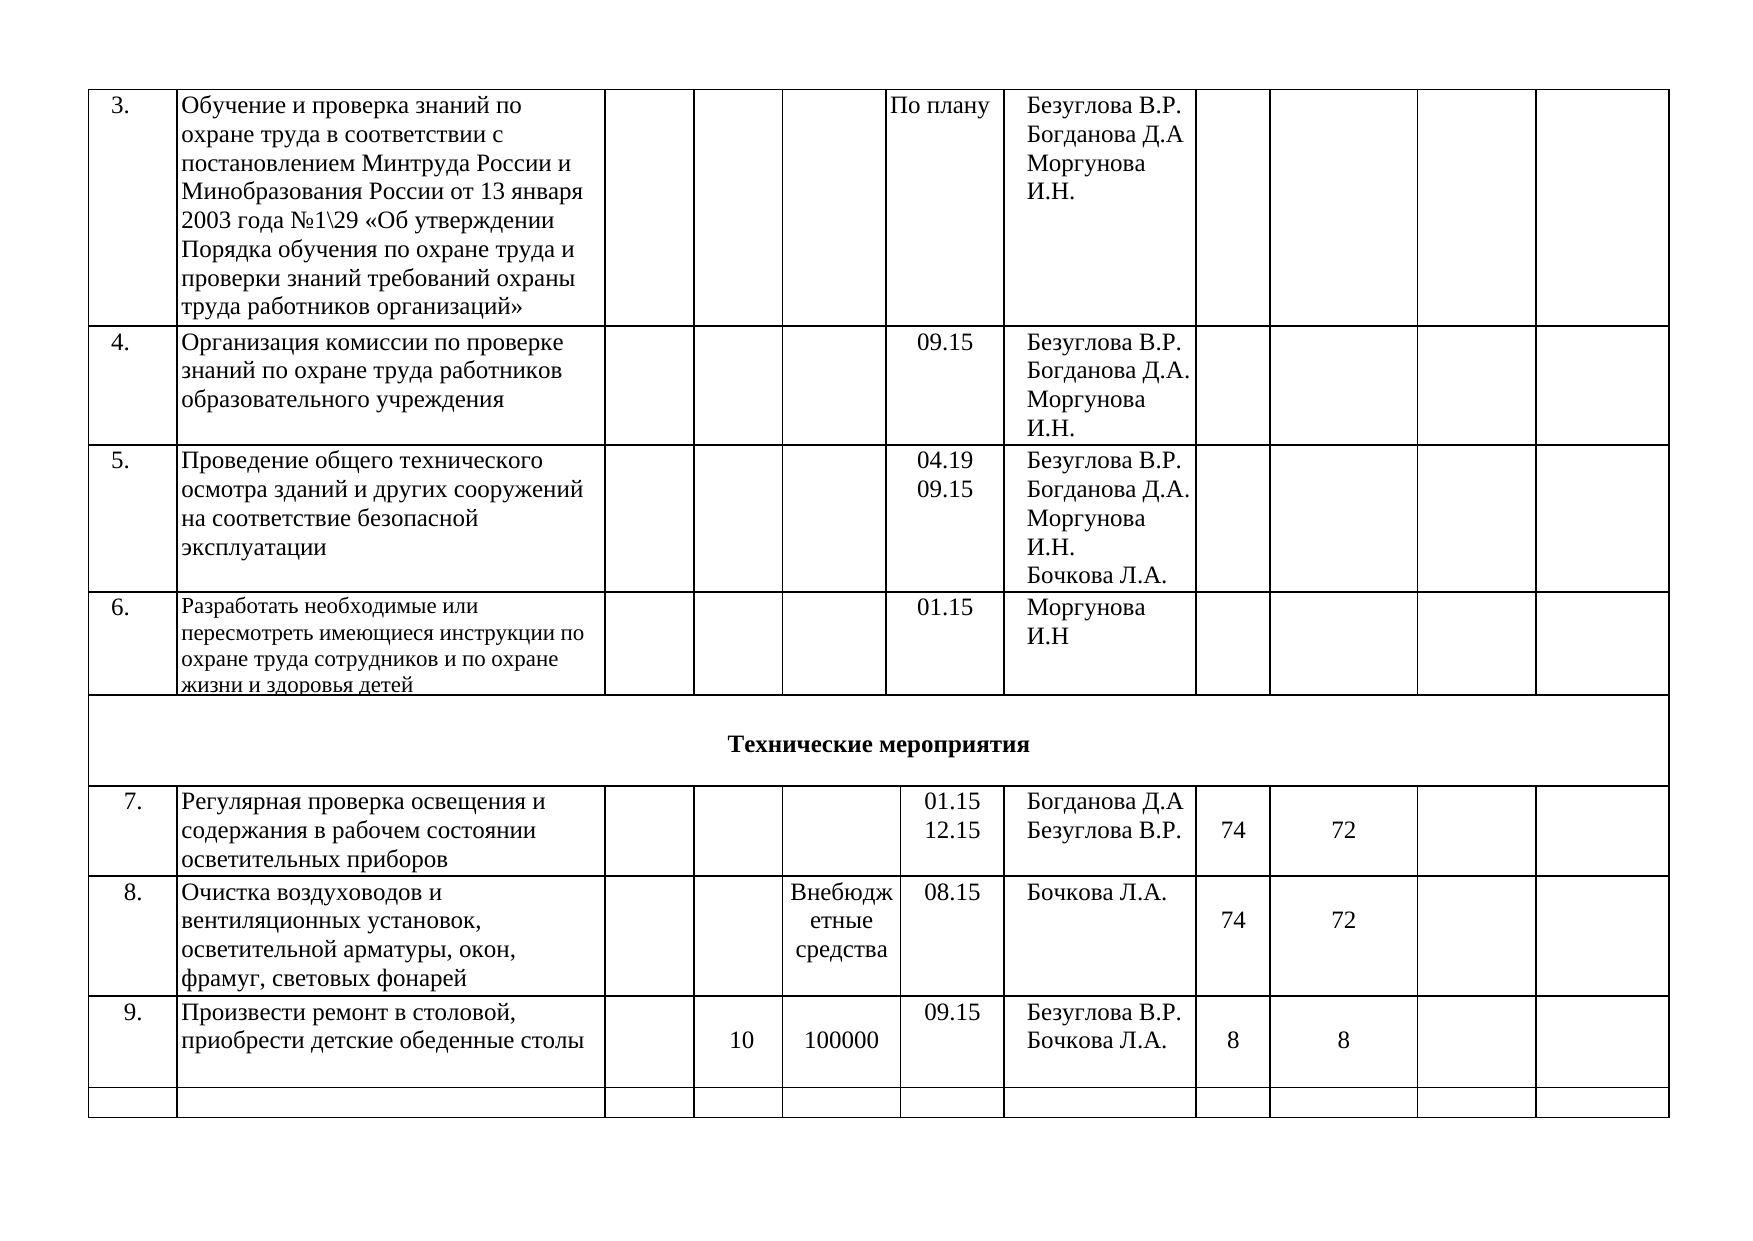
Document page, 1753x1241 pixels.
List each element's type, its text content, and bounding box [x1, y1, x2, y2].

table_cell [778, 1088, 782, 1117]
table_cell 72 [1271, 877, 1417, 995]
table_cell Безуглова В.Р. Богданова Д.А. Моргунова И.Н. [1005, 327, 1195, 444]
table_cell [689, 1088, 693, 1117]
table_cell [1197, 90, 1269, 325]
table_cell Богданова Д.А Безуглова В.Р. [1005, 787, 1195, 875]
table_cell [1418, 90, 1535, 325]
table_cell Бочкова Л.А. [1005, 877, 1195, 995]
table_cell [606, 90, 693, 325]
table_cell [1537, 877, 1668, 995]
table_cell Организация комиссии по проверке знаний по охране труда работников образовательного учреждения [178, 327, 604, 444]
table_cell [695, 787, 782, 875]
table_cell [1537, 327, 1668, 444]
table_cell 01.15 12.15 [901, 787, 1003, 875]
table_cell [695, 593, 782, 694]
table_cell По плану [887, 90, 1003, 325]
table_cell 01.15 [887, 593, 1003, 694]
table_cell [896, 1088, 900, 1117]
table_cell [606, 327, 693, 444]
table_cell [1537, 997, 1668, 1087]
table_cell [695, 446, 782, 591]
table_cell [606, 593, 693, 694]
table_cell [606, 787, 693, 875]
table_cell 04.19 09.15 [887, 446, 1003, 591]
table_cell Проведение общего технического осмотра зданий и других сооружений на соответствие безопасной эксплуатации [178, 446, 604, 591]
table_cell [901, 1088, 905, 1117]
table_cell [606, 877, 693, 995]
table_cell Безуглова В.Р. Богданова Д.А Моргунова И.Н. [1005, 90, 1195, 325]
table_cell [1418, 997, 1535, 1087]
table_cell 09.15 [901, 997, 1003, 1087]
table_cell 8 [1197, 997, 1269, 1087]
table_cell Моргунова И.Н [1005, 593, 1195, 694]
table_cell [695, 877, 782, 995]
table_cell [1418, 446, 1535, 591]
table_cell [1271, 327, 1417, 444]
table_cell [1005, 1088, 1027, 1117]
table_cell [1271, 446, 1417, 591]
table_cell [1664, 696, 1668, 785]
table_cell [1197, 327, 1269, 444]
table_cell [1418, 787, 1535, 875]
table_cell [783, 446, 885, 591]
table_cell Очистка воздуховодов и вентиляционных установок, осветительной арматуры, окон, фрамуг, световых фонарей [178, 877, 604, 995]
table_cell 74 [1197, 877, 1269, 995]
table_cell 5. [89, 446, 176, 591]
table_cell [783, 90, 885, 325]
table_cell 09.15 [887, 327, 1003, 444]
table_cell 10 [695, 997, 782, 1087]
table_cell [1197, 593, 1269, 694]
table_cell Регулярная проверка освещения и содержания в рабочем состоянии осветительных приборов [178, 787, 604, 875]
table_cell [695, 90, 782, 325]
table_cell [1005, 997, 1195, 1087]
table_cell 72 [1271, 787, 1417, 875]
table_cell [1418, 593, 1535, 694]
table_cell [1537, 593, 1668, 694]
table_cell [89, 1088, 93, 1117]
table_cell [783, 787, 900, 875]
table_cell Разработать необходимые или пересмотреть имеющиеся инструкции по охране труда сотрудников и по охране жизни и здоровья детей [178, 593, 604, 694]
table_cell [1537, 90, 1668, 325]
table_cell Безуглова В.Р. Богданова Д.А. Моргунова И.Н. Бочкова Л.А. [1005, 446, 1195, 591]
table_cell 08.15 [901, 877, 1003, 995]
table_cell [1197, 446, 1269, 591]
table_cell [1413, 1088, 1417, 1117]
table_cell [783, 327, 885, 444]
table_cell Внебюджетные средства [783, 877, 900, 995]
table_cell [1418, 327, 1535, 444]
table_cell 3. [89, 90, 176, 325]
table_cell 8 [1271, 997, 1417, 1087]
table_cell [1537, 446, 1668, 591]
table_cell [1418, 877, 1535, 995]
table_cell Произвести ремонт в столовой, приобрести детские обеденные столы [178, 997, 604, 1087]
table_cell [1271, 90, 1417, 325]
table_cell [1271, 593, 1417, 694]
table_cell 6. [89, 593, 176, 694]
table_cell [606, 446, 693, 591]
table_cell [695, 327, 782, 444]
table_cell [1664, 1088, 1668, 1117]
table_cell 100000 [783, 997, 900, 1087]
table_cell 9. [89, 997, 176, 1087]
table_cell 8. [89, 877, 176, 995]
table_cell [606, 997, 693, 1087]
table_cell 74 [1197, 787, 1269, 875]
table_cell [1537, 787, 1668, 875]
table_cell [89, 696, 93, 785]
table_cell [783, 593, 885, 694]
table_cell 7. [89, 787, 176, 875]
table_cell [1418, 1088, 1422, 1117]
table_cell Обучение и проверка знаний по охране труда в соответствии с постановлением Минтруда России и Минобразования России от 13 января 2003 года №1\29 «Об утверждении Порядка обучения по охране труда и проверки знаний требований охраны труда работников организаций» [178, 90, 604, 325]
table_cell 4. [89, 327, 176, 444]
